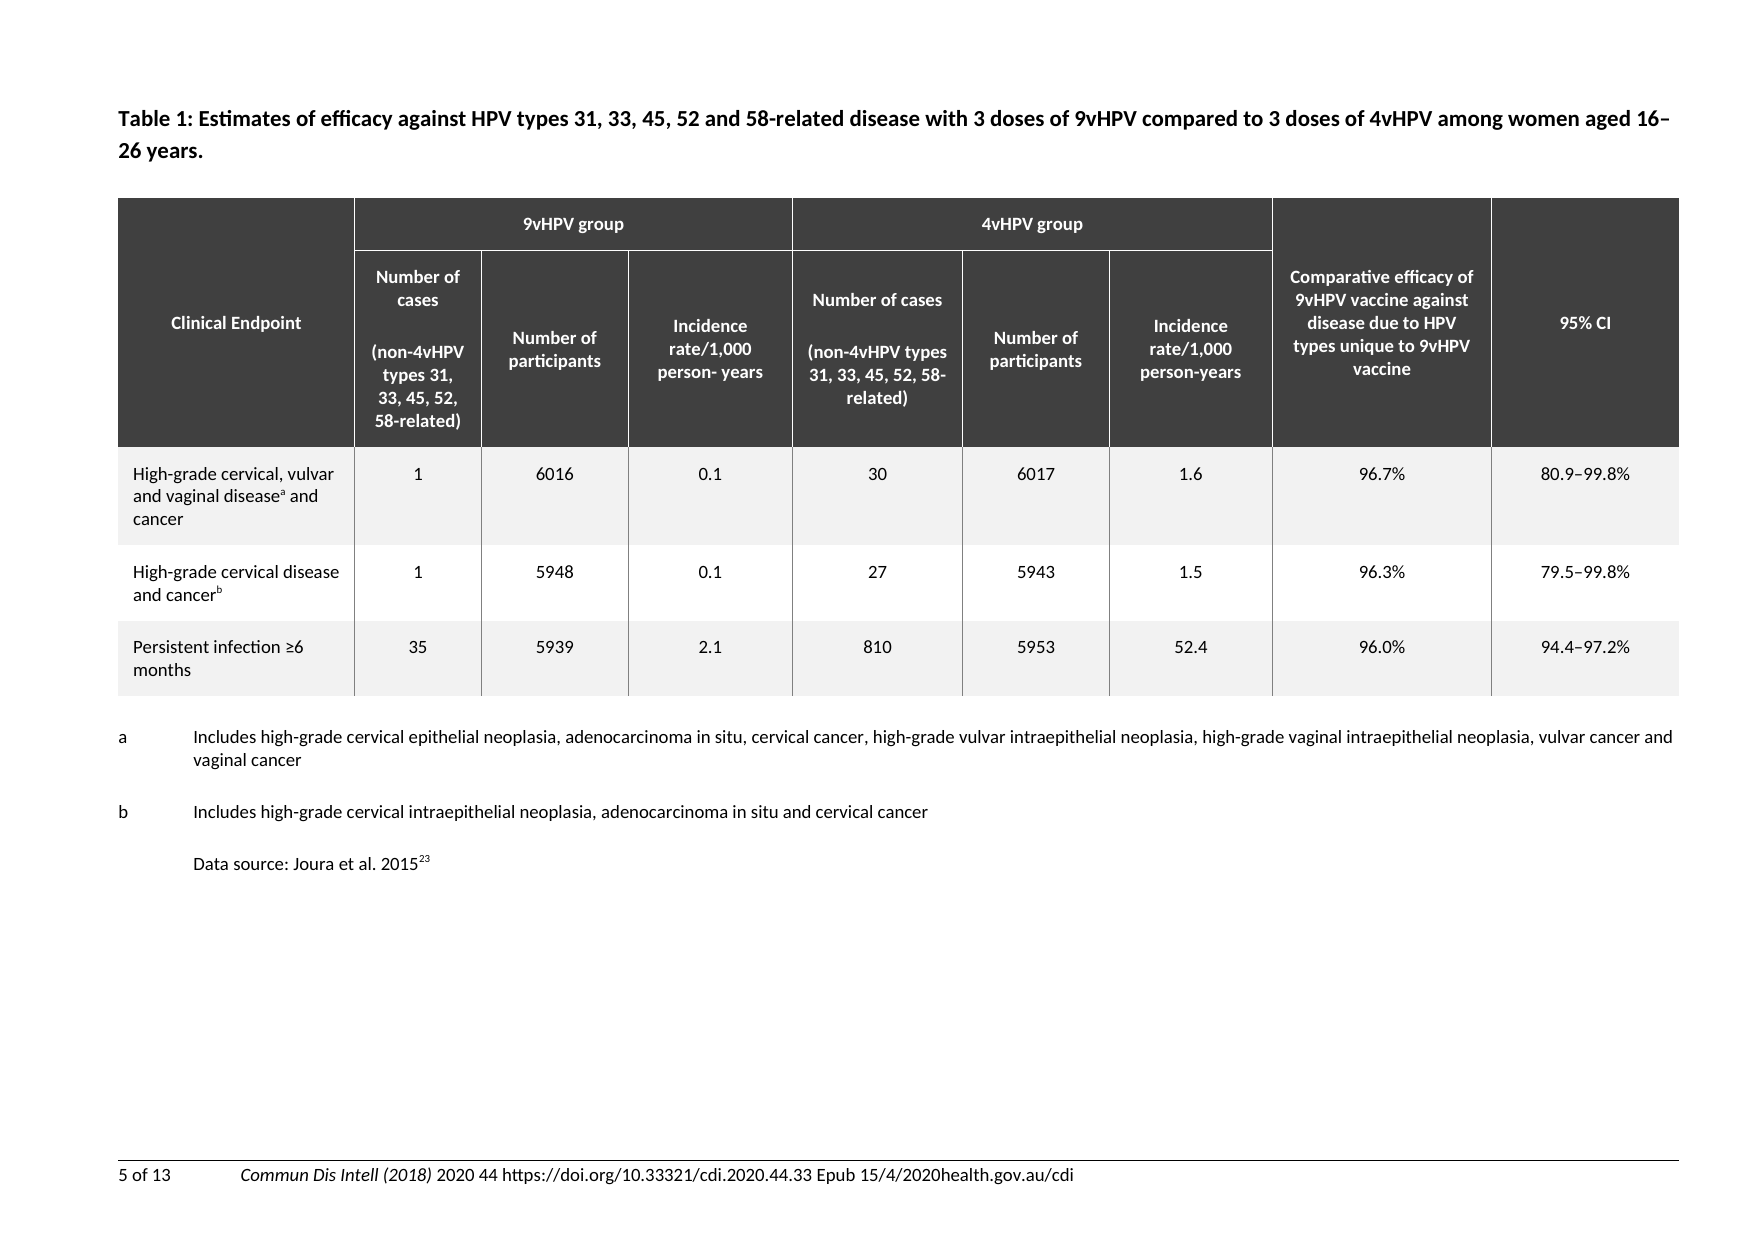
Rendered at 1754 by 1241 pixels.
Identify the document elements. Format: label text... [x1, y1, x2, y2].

table_cell 0.1 [629, 447, 792, 545]
text a Includes high-grade cervical epithelial neoplasia, adenocarcinoma in situ, cervical cancer, high-grade vulvar intraepithelial neoplasia, high-grade vaginal intraepithelial neoplasia, vulvar cancer and vaginal cancer [118, 725, 1679, 771]
table_cell 1.6 [1110, 447, 1272, 545]
table_cell 6016 [482, 447, 628, 545]
text Table 1: Estimates of efficacy against HPV types 31, 33, 45, 52 and 58-related disease with 3 doses of 9vHPV compared to 3 doses of 4vHPV among women aged 16–26 years. [118, 104, 1679, 164]
table_cell Number of participants [963, 251, 1109, 447]
table_cell Persistent infection ≥6 months [118, 621, 354, 696]
table_header 95% CI [1492, 198, 1679, 447]
table_cell 1.5 [1110, 545, 1272, 621]
table_header 9vHPV group [355, 198, 792, 250]
table_cell 80.9–99.8% [1492, 447, 1679, 545]
table_cell 96.3% [1273, 545, 1491, 621]
table_cell 5943 [963, 545, 1109, 621]
table_cell High-grade cervical, vulvar and vaginal diseasea and cancer [118, 447, 354, 545]
table_cell 2.1 [629, 621, 792, 696]
table_cell 5948 [482, 545, 628, 621]
text Data source: Joura et al. 201523 [118, 852, 1679, 875]
table_cell 30 [793, 447, 962, 545]
table_cell Incidence rate/1,000 person-years [1110, 251, 1272, 447]
table_header Comparative efficacy of 9vHPV vaccine against disease due to HPV types unique to 9vHPV vaccine [1273, 198, 1491, 447]
text b Includes high-grade cervical intraepithelial neoplasia, adenocarcinoma in situ and cervical cancer [118, 800, 1679, 823]
table_cell High-grade cervical disease and cancerb [118, 545, 354, 621]
table_cell 27 [793, 545, 962, 621]
table_cell Number of cases (non-4vHPV types 31, 33, 45, 52, 58-related) [355, 251, 481, 447]
table_cell 96.7% [1273, 447, 1491, 545]
table_cell 1 [355, 447, 481, 545]
table_cell Incidence rate/1,000 person- years [629, 251, 792, 447]
table_cell 0.1 [629, 545, 792, 621]
table_cell 35 [355, 621, 481, 696]
table_cell 52.4 [1110, 621, 1272, 696]
table_cell 1 [355, 545, 481, 621]
table_cell 810 [793, 621, 962, 696]
table_cell 79.5–99.8% [1492, 545, 1679, 621]
table_cell 6017 [963, 447, 1109, 545]
table_cell 5939 [482, 621, 628, 696]
table_cell 94.4–97.2% [1492, 621, 1679, 696]
table_cell Number of participants [482, 251, 628, 447]
table_cell 5953 [963, 621, 1109, 696]
table_cell Number of cases (non-4vHPV types 31, 33, 45, 52, 58-related) [793, 251, 962, 447]
table_header 4vHPV group [793, 198, 1272, 250]
table_header Clinical Endpoint [118, 198, 354, 447]
table_cell 96.0% [1273, 621, 1491, 696]
